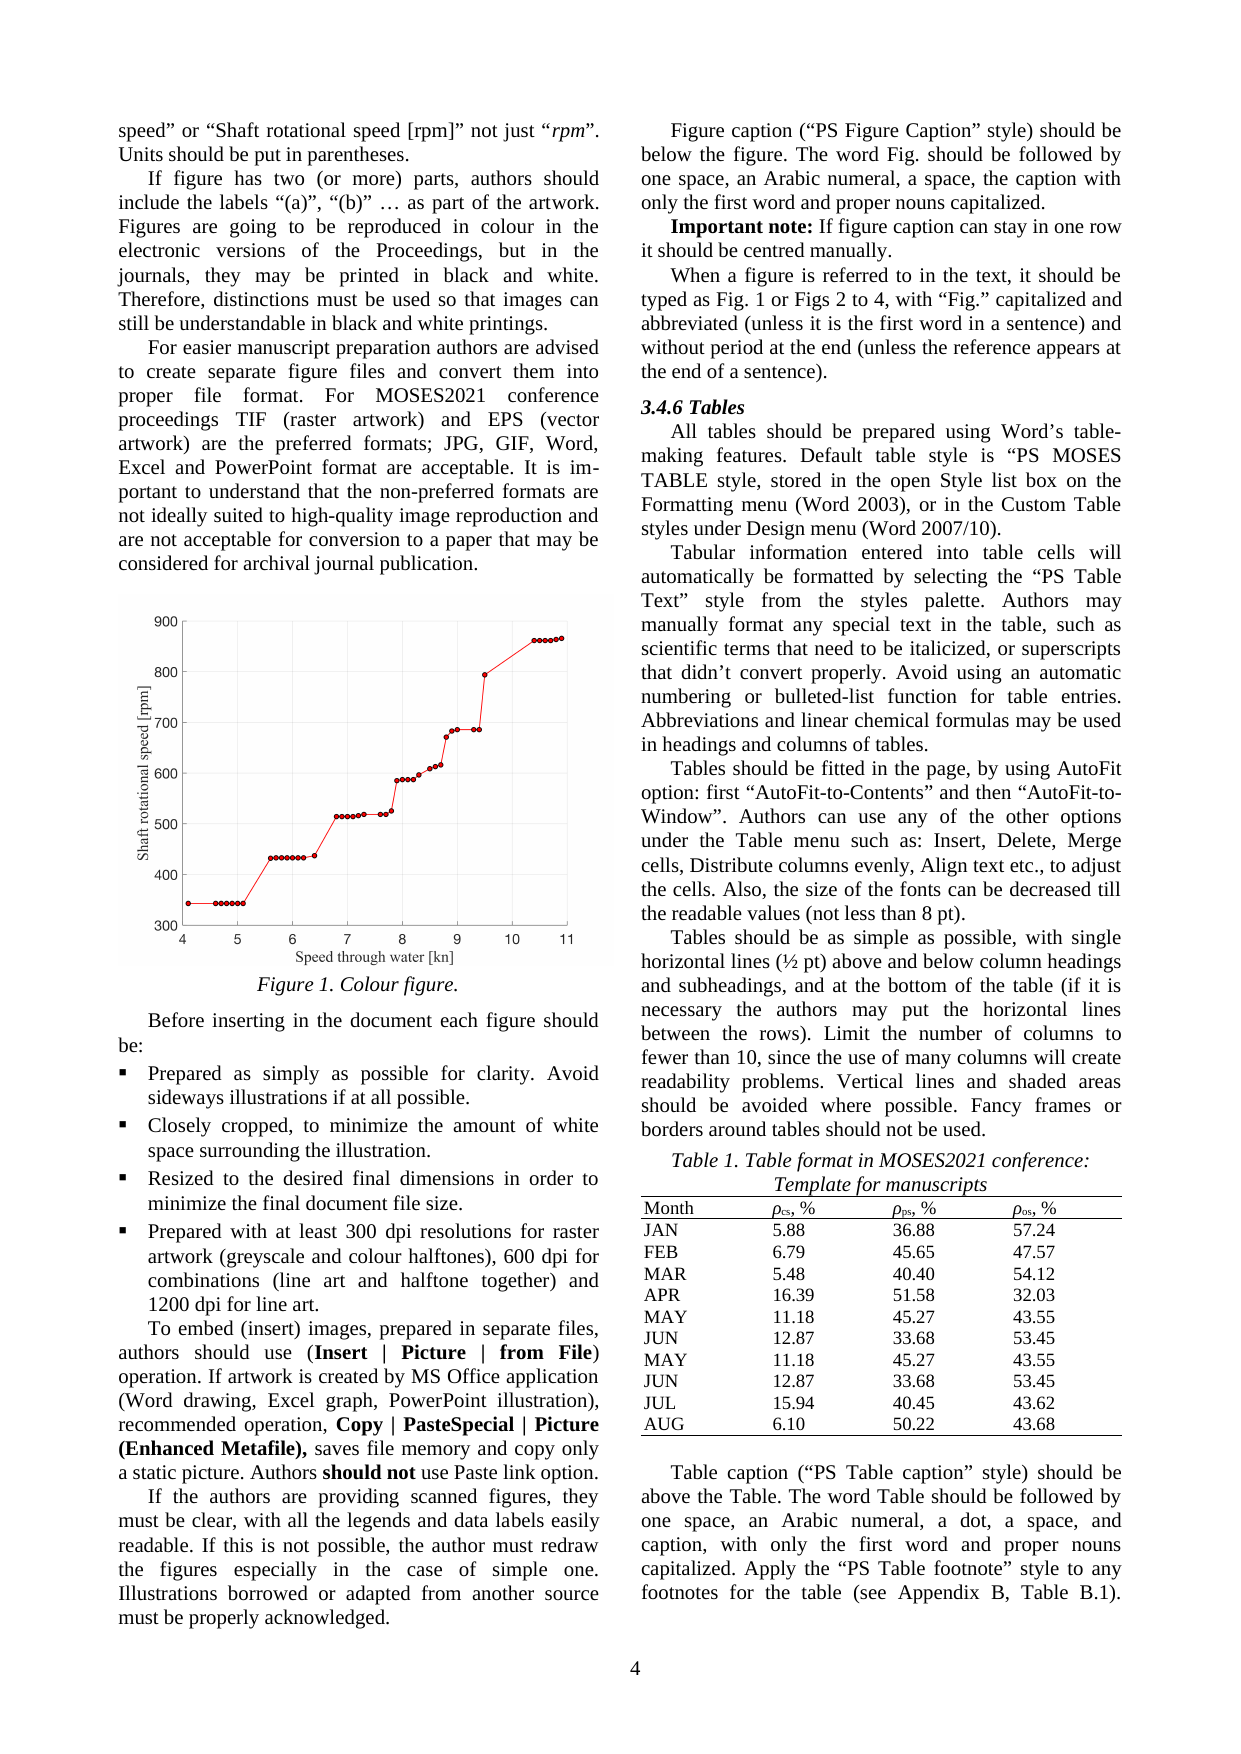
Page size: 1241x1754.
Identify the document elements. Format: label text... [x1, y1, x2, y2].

text Before inserting in the document each figure should be: [118, 1008, 599, 1057]
table_cell 45.27 [881, 1349, 1002, 1370]
table_cell MAY [641, 1306, 761, 1327]
table_cell 33.68 [881, 1370, 1002, 1392]
table_cell 15.94 [761, 1392, 881, 1413]
table_cell FEB [641, 1241, 761, 1262]
list Closely cropped, to minimize the amount of white space surrounding the illustration. [118, 1109, 599, 1162]
table_cell JUN [641, 1370, 761, 1392]
table_cell 40.45 [881, 1392, 1002, 1413]
table_cell 43.68 [1002, 1413, 1122, 1435]
table_cell 53.45 [1002, 1370, 1122, 1392]
table_cell 53.45 [1002, 1327, 1122, 1349]
text Figure 1. Colour figure. [118, 972, 599, 996]
text Tables should be fitted in the page, by using AutoFit option: first “AutoFit-to-Contents” and then “AutoFit-to-Window”. Authors can use any of the other options under the Table menu such as: Insert, Delete, Merge cells, Distribute columns evenly, Align text etc., to adjust the cells. Also, the size of the fonts can be decreased till the readable values (not less than 8 pt). [641, 756, 1122, 925]
table_header Month [641, 1197, 761, 1218]
text Figure caption (“PS Figure Caption” style) should be below the figure. The word Fig. should be followed by one space, an Arabic numeral, a space, the caption with only the first word and proper nouns capitalized. [641, 118, 1122, 214]
text For easier manuscript preparation authors are advised to create separate figure files and convert them into proper file format. For MOSES2021 conference proceedings TIF (raster artwork) and EPS (vector artwork) are the preferred formats; JPG, GIF, Word, Excel and PowerPoint format are acceptable. It is important to understand that the non-preferred formats are not ideally suited to high-quality image reproduction and are not acceptable for conversion to a paper that may be considered for archival journal publication. [118, 335, 599, 575]
table_cell 43.62 [1002, 1392, 1122, 1413]
list Resized to the desired final dimensions in order to minimize the final document file size. [118, 1162, 599, 1215]
table_cell 43.55 [1002, 1349, 1122, 1370]
table_cell 45.27 [881, 1306, 1002, 1327]
table_cell APR [641, 1284, 761, 1306]
table_cell 32.03 [1002, 1284, 1122, 1306]
table_cell 5.88 [761, 1219, 881, 1241]
table_cell 5.48 [761, 1263, 881, 1284]
table_cell 40.40 [881, 1263, 1002, 1284]
table_cell 51.58 [881, 1284, 1002, 1306]
table_cell 57.24 [1002, 1219, 1122, 1241]
text All tables should be prepared using Word’s table-making features. Default table style is “PS MOSES TABLE style, stored in the open Style list box on the Formatting menu (Word 2003), or in the Custom Table styles under Design menu (Word 2007/10). [641, 419, 1122, 540]
table_cell 36.88 [881, 1219, 1002, 1241]
table_cell 11.18 [761, 1306, 881, 1327]
table_cell JUL [641, 1392, 761, 1413]
table_cell 47.57 [1002, 1241, 1122, 1262]
table_cell 33.68 [881, 1327, 1002, 1349]
text If figure has two (or more) parts, authors should include the labels “(a)”, “(b)” … as part of the artwork. Figures are going to be reproduced in colour in the electronic versions of the Proceedings, but in the journals, they may be printed in black and white. Therefore, distinctions must be used so that images can still be understandable in black and white printings. [118, 166, 599, 335]
table_header ρcs, % [761, 1197, 881, 1218]
subtitle Tables [641, 395, 1122, 419]
table_cell JUN [641, 1327, 761, 1349]
table_cell MAY [641, 1349, 761, 1370]
text Tabular information entered into table cells will automatically be formatted by selecting the “PS Table Text” style from the styles palette. Authors may manually format any special text in the table, such as scientific terms that need to be italicized, or superscripts that didn’t convert properly. Avoid using an automatic numbering or bulleted-list function for table entries. Abbreviations and linear chemical formulas may be used in headings and columns of tables. [641, 540, 1122, 756]
table_cell 6.79 [761, 1241, 881, 1262]
table_header ρos, % [1002, 1197, 1122, 1218]
table_cell 12.87 [761, 1327, 881, 1349]
table_cell 11.18 [761, 1349, 881, 1370]
table_cell 6.10 [761, 1413, 881, 1435]
list Prepared with at least 300 dpi resolutions for raster artwork (greyscale and colour halftones), 600 dpi for combinations (line art and halftone together) and 1200 dpi for line art. [118, 1215, 599, 1316]
text Important note: If figure caption can stay in one row it should be centred manually. [641, 214, 1122, 262]
text If the authors are providing scanned figures, they must be clear, with all the legends and data labels easily readable. If this is not possible, the author must redraw the figures especially in the case of simple one. Illustrations borrowed or adapted from another source must be properly acknowledged. [118, 1484, 599, 1629]
table_header ρps, % [881, 1197, 1002, 1218]
table_cell 43.55 [1002, 1306, 1122, 1327]
table_cell 45.65 [881, 1241, 1002, 1262]
table_cell AUG [641, 1413, 761, 1435]
table_cell JAN [641, 1219, 761, 1241]
table_cell 12.87 [761, 1370, 881, 1392]
text When a figure is referred to in the text, it should be typed as Fig. 1 or Figs 2 to 4, with “Fig.” capitalized and abbreviated (unless it is the first word in a sentence) and without period at the end (unless the reference appears at the end of a sentence). [641, 262, 1122, 383]
list Prepared as simply as possible for clarity. Avoid sideways illustrations if at all possible. [118, 1057, 599, 1109]
table_cell 50.22 [881, 1413, 1002, 1435]
text Table 1. Table format in MOSES2021 conference: Template for manuscripts [641, 1147, 1122, 1196]
table_cell MAR [641, 1263, 761, 1284]
text To embed (insert) images, prepared in separate files, authors should use (Insert | Picture | from File) operation. If artwork is created by MS Office application (Word drawing, Excel graph, PowerPoint illustration), recommended operation, Copy | PasteSpecial | Picture (Enhanced Metafile), saves file memory and copy only a static picture. Authors should not use Paste link option. [118, 1316, 599, 1484]
table_cell 54.12 [1002, 1263, 1122, 1284]
picture [118, 594, 614, 966]
table_cell 16.39 [761, 1284, 881, 1306]
text Tables should be as simple as possible, with single horizontal lines (½ pt) above and below column headings and subheadings, and at the bottom of the table (if it is necessary the authors may put the horizontal lines between the rows). Limit the number of columns to fewer than 10, since the use of many columns will create readability problems. Vertical lines and shaded areas should be avoided where possible. Fancy frames or borders around tables should not be used. [641, 925, 1122, 1141]
